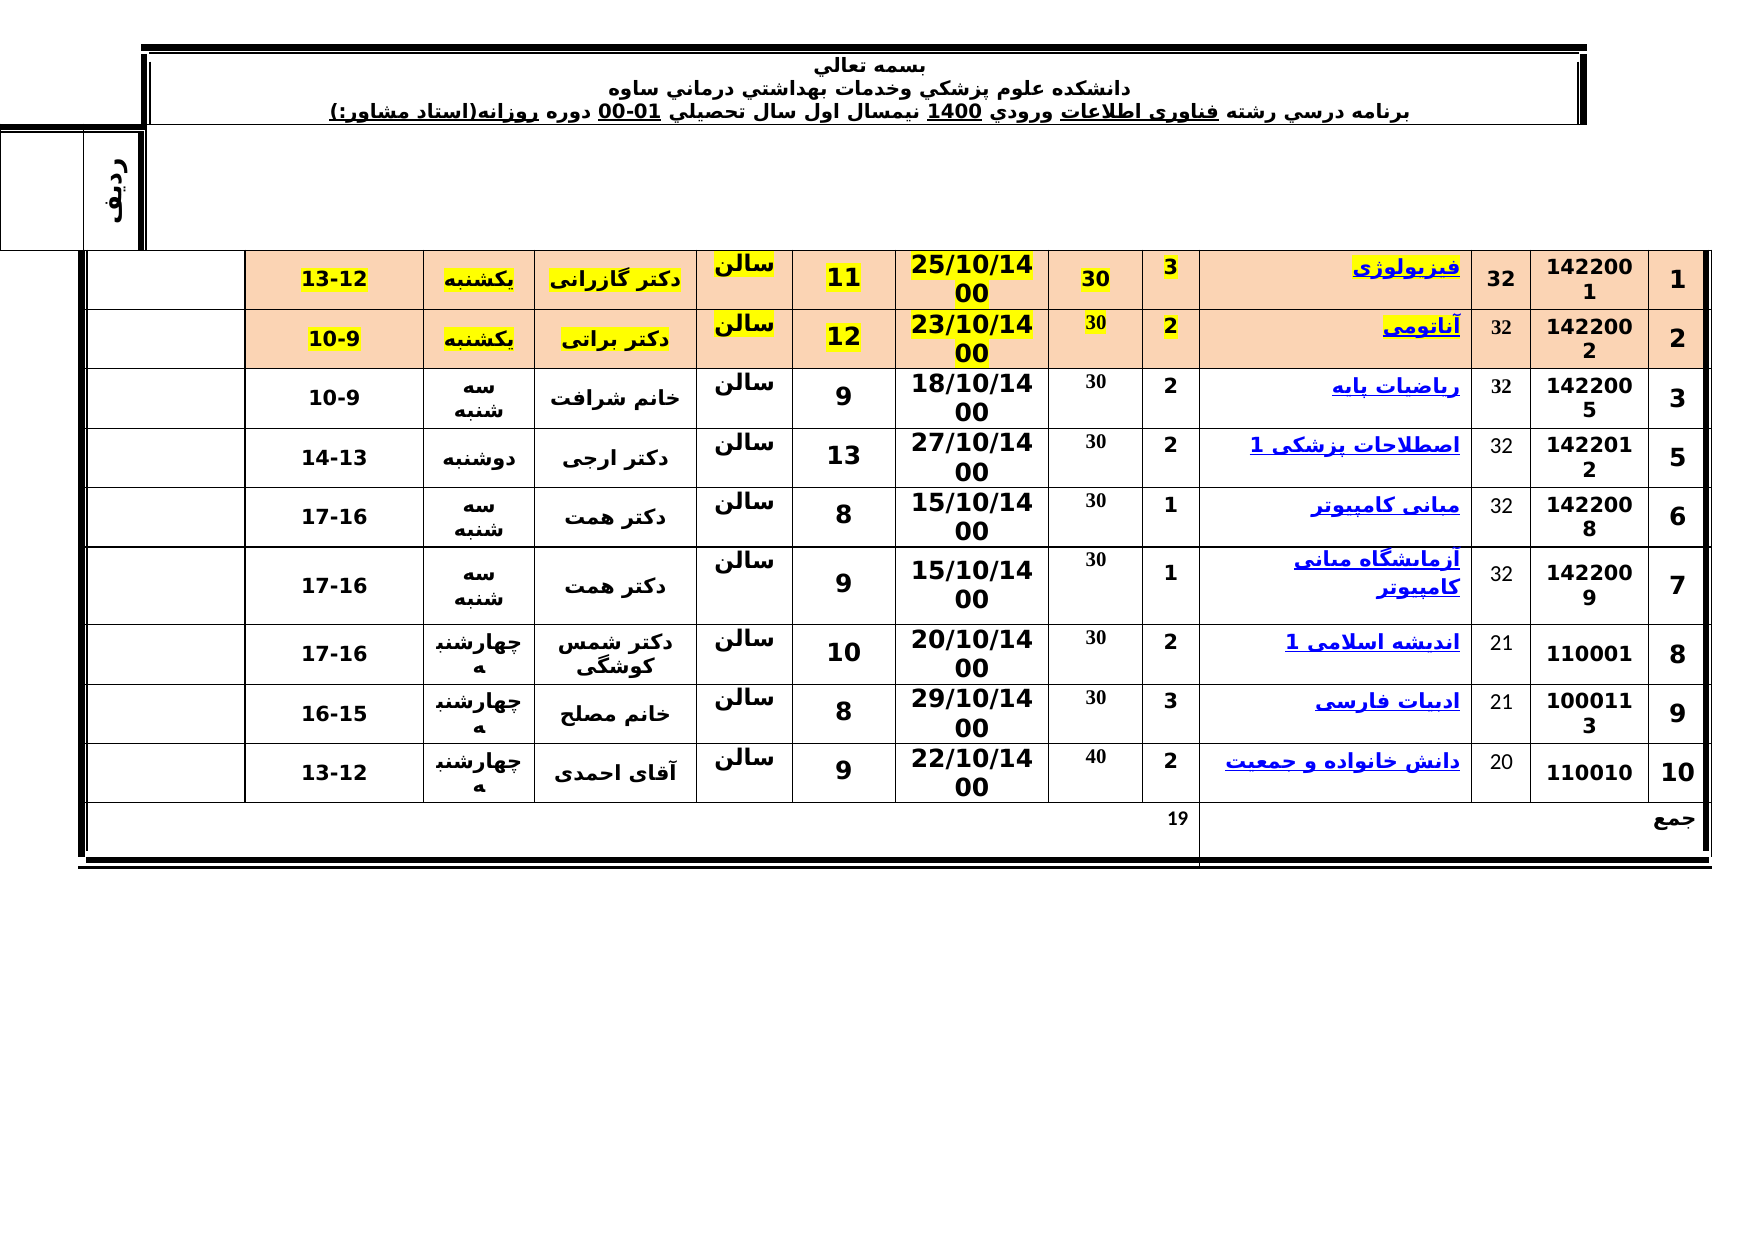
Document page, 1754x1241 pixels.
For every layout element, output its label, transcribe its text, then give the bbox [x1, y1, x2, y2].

table_cell سه شنبه [424, 548, 534, 624]
table_cell رديف [84, 133, 138, 249]
table_cell 11 [793, 251, 895, 309]
table_cell 1422005 [1531, 369, 1648, 428]
table_cell 1422009 [1531, 548, 1648, 624]
table_cell 110010 [1531, 744, 1648, 802]
table_cell 8 [793, 488, 895, 546]
table_cell 5 [1649, 429, 1703, 487]
table_cell دانش خانواده و جمعیت [1200, 744, 1471, 802]
table_cell 13-12 [246, 744, 423, 802]
table_cell 30 [1049, 251, 1142, 309]
table_cell 2 [1649, 310, 1703, 368]
table_cell 13-12 [246, 251, 423, 309]
table_cell 12 [793, 310, 895, 368]
table_cell چهارشنبه [424, 625, 534, 683]
table_cell دکتر ارجی [535, 429, 696, 487]
table_cell سالن [697, 251, 792, 309]
table_cell سالن [697, 488, 792, 546]
table_cell 10-9 [246, 369, 423, 428]
table_cell 23/10/1400 [896, 310, 955, 368]
table_cell خانم مصلح [535, 685, 696, 743]
table_cell 9 [793, 744, 895, 802]
table_cell سه شنبه [424, 488, 534, 546]
table_cell 1422001 [1531, 251, 1648, 309]
table_cell 1422008 [1531, 488, 1648, 546]
table_cell سالن [697, 429, 792, 487]
table_cell 17-16 [246, 488, 423, 546]
table_cell چهارشنبه [424, 685, 534, 743]
table_cell 110001 [1531, 625, 1648, 683]
table_cell [88, 310, 244, 368]
table_cell 32 [1472, 548, 1530, 624]
table_cell دکتر همت [535, 548, 696, 624]
table_cell 8 [1649, 625, 1703, 683]
table_cell 20 [1472, 744, 1530, 802]
table_cell یکشنبه [424, 310, 534, 368]
table_cell فیزیولوژی [1200, 251, 1471, 309]
table_cell سالن [697, 744, 792, 802]
table_cell [88, 251, 244, 309]
table_cell سالن [697, 685, 792, 743]
table_cell 30 [1049, 429, 1142, 487]
table_cell [88, 685, 244, 743]
table_cell 17-16 [246, 548, 423, 624]
table_cell 30 [1049, 625, 1142, 683]
table_cell 16-15 [246, 685, 423, 743]
table_cell دکتر همت [535, 488, 696, 546]
table_cell [88, 744, 244, 802]
table_cell 32 [1472, 251, 1530, 309]
table_cell سالن [697, 369, 792, 428]
table_cell ادبیات فارسی [1200, 685, 1471, 743]
table_cell [88, 429, 244, 487]
table_cell 18/10/1400 [896, 369, 1048, 428]
table_cell 21 [1472, 625, 1530, 683]
table_cell 1422002 [1531, 310, 1648, 368]
table_cell 32 [1472, 369, 1530, 428]
table_cell 7 [1649, 548, 1703, 624]
table_cell چهارشنبه [424, 744, 534, 802]
table_cell 2 [1143, 369, 1199, 428]
table_cell [88, 548, 244, 624]
table_cell 25/10/1400 [989, 251, 1048, 309]
table_cell خانم شرافت [535, 369, 696, 428]
table_cell 1422012 [1531, 429, 1648, 487]
table_cell 2 [1143, 310, 1199, 368]
table_cell 32 [1472, 429, 1530, 487]
table_cell 1 [1143, 488, 1199, 546]
table_cell سالن [697, 548, 792, 624]
table_cell [88, 625, 244, 683]
table_cell 25/10/1400 [896, 251, 955, 309]
table_cell 6 [1649, 488, 1703, 546]
table_cell دکتر شمس کوشگی [535, 625, 696, 683]
table_cell 10 [1649, 744, 1703, 802]
table_cell 8 [793, 685, 895, 743]
table_cell 3 [1143, 251, 1199, 309]
table_cell 30 [1049, 685, 1142, 743]
table_cell 30 [1049, 548, 1142, 624]
table_cell 30 [1049, 488, 1142, 546]
table_cell 2 [1143, 429, 1199, 487]
table_cell 32 [1472, 310, 1530, 368]
table_cell آقای احمدی [535, 744, 696, 802]
table_cell 9 [1649, 685, 1703, 743]
table_cell 29/10/1400 [896, 685, 1048, 743]
table_cell 3 [1649, 369, 1703, 428]
table_cell [88, 488, 244, 546]
table_cell 10 [793, 625, 895, 683]
table_cell 30 [1049, 310, 1142, 368]
table_cell 40 [1049, 744, 1142, 802]
table_cell 9 [793, 548, 895, 624]
table_cell 27/10/1400 [896, 429, 1048, 487]
table_header بسمه تعالي دانشكده علوم پزشكي وخدمات بهداشتي درماني ساوه برنامه درسي رشته فناوری اطلاعات ورودي 1400 نيمسال اول سال تحصيلي 01-00 دوره روزانه(استاد مشاور:) [146, 51, 1582, 123]
table_cell 15/10/1400 [896, 488, 1048, 546]
table_cell دکتر براتی [535, 310, 696, 368]
table_cell آناتومی [1200, 310, 1471, 368]
table_cell 1 [1649, 251, 1703, 309]
table_cell 23/10/1400 [989, 310, 1048, 368]
table_cell 20/10/1400 [896, 625, 1048, 683]
table_cell جمع [1200, 803, 1707, 857]
table_cell دکتر گازرانی [535, 251, 696, 309]
table_cell 30 [1049, 369, 1142, 428]
table_cell 15/10/1400 [896, 548, 1048, 624]
table_cell آزمایشگاه مبانی کامپیوتر [1200, 548, 1471, 624]
table_cell 10-9 [246, 310, 423, 368]
table_cell 19 [85, 803, 1199, 857]
table_cell 9 [793, 369, 895, 428]
table_cell 22/10/1400 [896, 744, 1048, 802]
table_cell 17-16 [246, 625, 423, 683]
table_cell سه شنبه [424, 369, 534, 428]
table_cell سالن [697, 310, 792, 368]
table_cell سالن [697, 625, 792, 683]
table_cell اصطلاحات پزشکی 1 [1200, 429, 1471, 487]
table_cell اندیشه اسلامی 1 [1200, 625, 1471, 683]
table_cell 2 [1143, 625, 1199, 683]
table_cell 3 [1143, 685, 1199, 743]
table_cell یکشنبه [424, 251, 534, 309]
table_cell 32 [1472, 488, 1530, 546]
table_cell 14-13 [246, 429, 423, 487]
table_cell دوشنبه [424, 429, 534, 487]
table_cell 21 [1472, 685, 1530, 743]
table_cell ریاضیات پایه [1200, 369, 1471, 428]
table_cell مبانی کامپیوتر [1200, 488, 1471, 546]
table_cell 1 [1143, 548, 1199, 624]
table_cell 13 [793, 429, 895, 487]
table_cell 2 [1143, 744, 1199, 802]
table_cell 1000113 [1531, 685, 1648, 743]
table_cell [88, 369, 244, 428]
